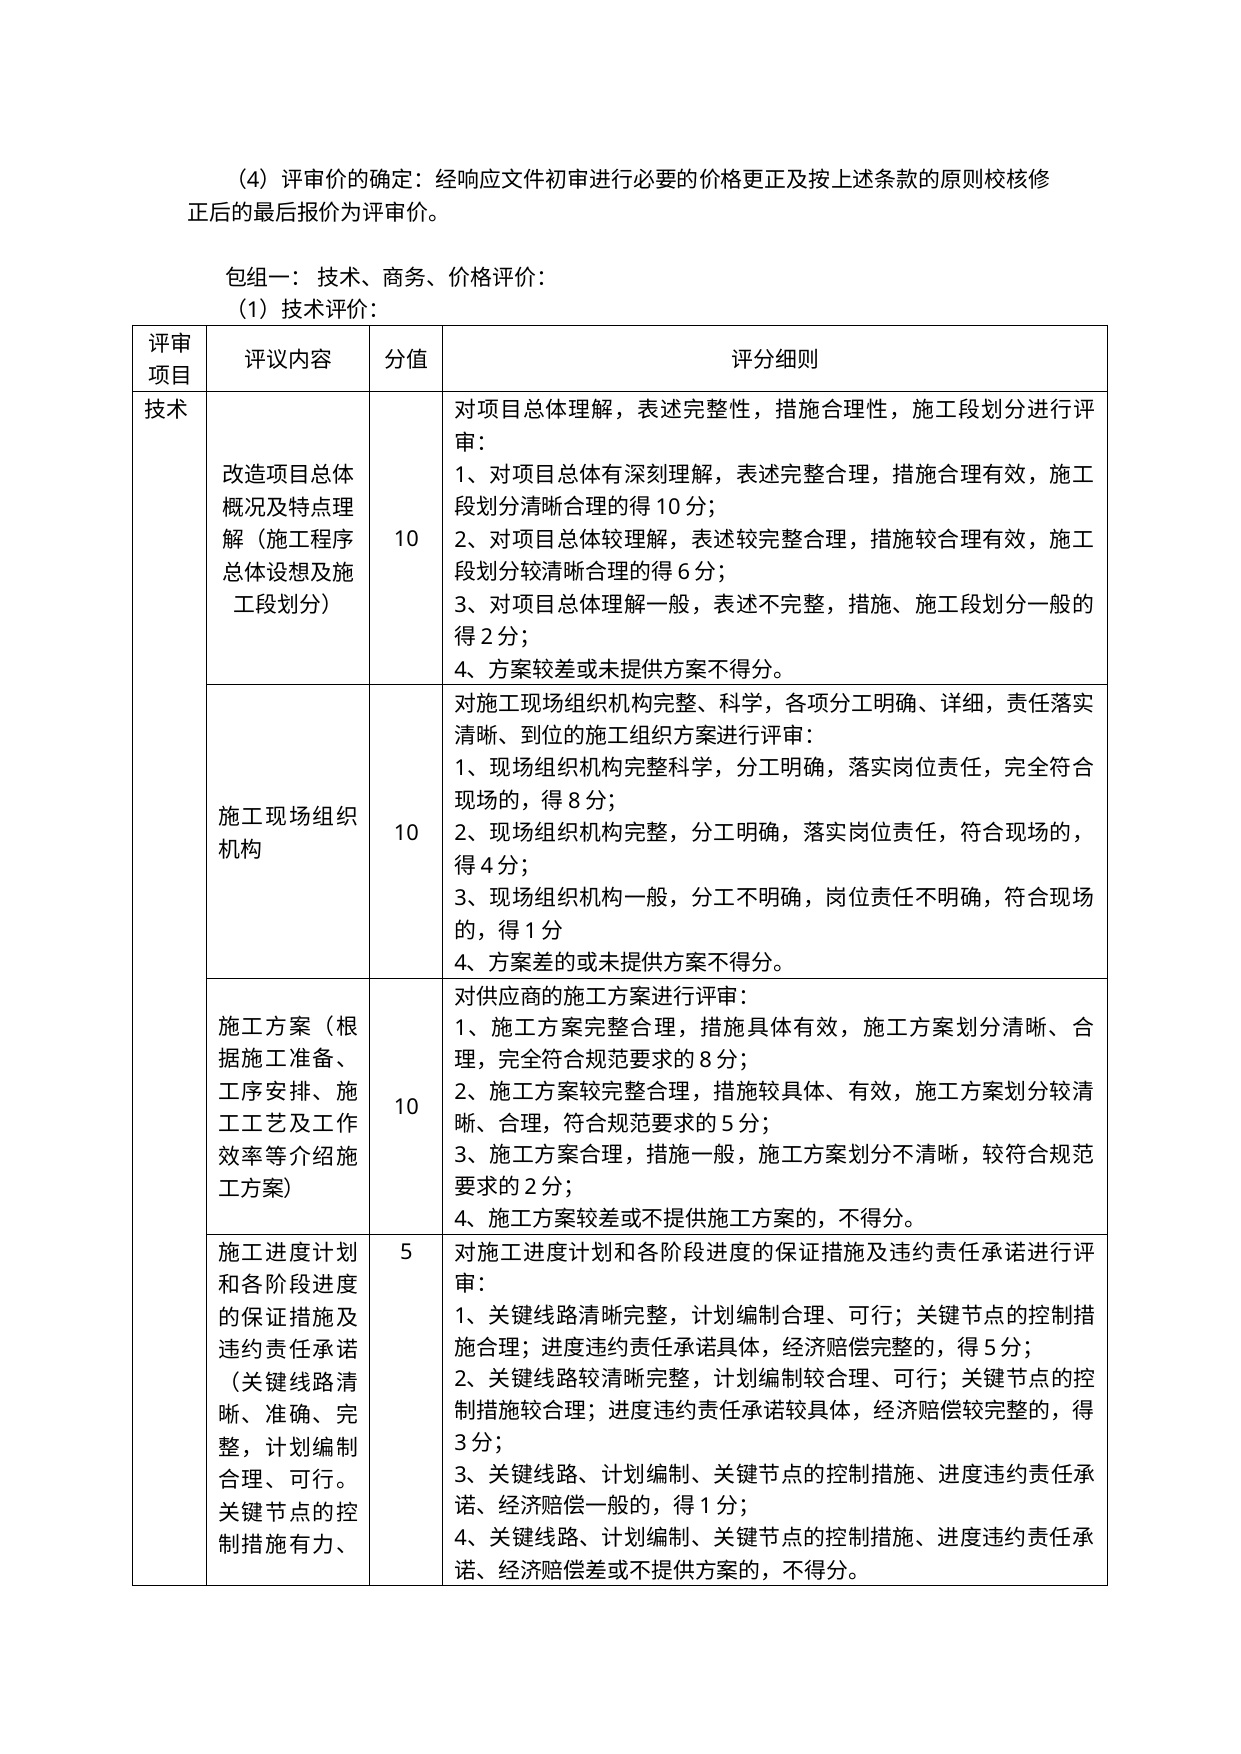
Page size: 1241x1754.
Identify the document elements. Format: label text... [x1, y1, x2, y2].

table_cell 10 [370, 392, 442, 684]
table_header 评审项目 [133, 326, 206, 391]
table_cell 对供应商的施工方案进行评审： 1、施工方案完整合理，措施具体有效，施工方案划分清晰、合理，完全符合规范要求的8分； 2、施工方案较完整合理，措施较具体、有效，施工方案划分较清晰、合理，符合规范要求的5分； 3、施工方案合理，措施一般，施工方案划分不清晰，较符合规范要求的2分； 4、施工方案较差或不提供施工方案的，不得分。 [443, 979, 1107, 1233]
table_header 分值 [370, 326, 442, 391]
table_header 评分细则 [443, 326, 1107, 391]
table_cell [207, 1235, 369, 1585]
text （1）技术评价： [187, 292, 1053, 324]
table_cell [443, 1235, 1107, 1585]
table_cell 5 [370, 1235, 442, 1585]
text （4）评审价的确定：经响应文件初审进行必要的价格更正及按上述条款的原则校核修正后的最后报价为评审价。 [187, 162, 1053, 227]
text 包组一： 技术、商务、价格评价： [187, 259, 1053, 292]
table_cell 10 [370, 685, 442, 978]
table_cell 施工现场组织机构 [207, 685, 369, 978]
table_cell 技术 [133, 392, 206, 1585]
table_cell 施工方案（根据施工准备、工序安排、施工工艺及工作效率等介绍施工方案） [207, 979, 369, 1233]
table_cell 对施工现场组织机构完整、科学，各项分工明确、详细，责任落实清晰、到位的施工组织方案进行评审： 1、现场组织机构完整科学，分工明确，落实岗位责任，完全符合现场的，得8分； 2、现场组织机构完整，分工明确，落实岗位责任，符合现场的，得4分； 3、现场组织机构一般，分工不明确，岗位责任不明确，符合现场的，得1分 4、方案差的或未提供方案不得分。 [443, 685, 1107, 978]
table_cell 改造项目总体概况及特点理解（施工程序总体设想及施工段划分） [207, 392, 369, 684]
table_header 评议内容 [207, 326, 369, 391]
table_cell 10 [370, 979, 442, 1233]
table_cell 对项目总体理解，表述完整性，措施合理性，施工段划分进行评审： 1、对项目总体有深刻理解，表述完整合理，措施合理有效，施工段划分清晰合理的得10分； 2、对项目总体较理解，表述较完整合理，措施较合理有效，施工段划分较清晰合理的得6分； 3、对项目总体理解一般，表述不完整，措施、施工段划分一般的得2分； 4、方案较差或未提供方案不得分。 [443, 392, 1107, 684]
